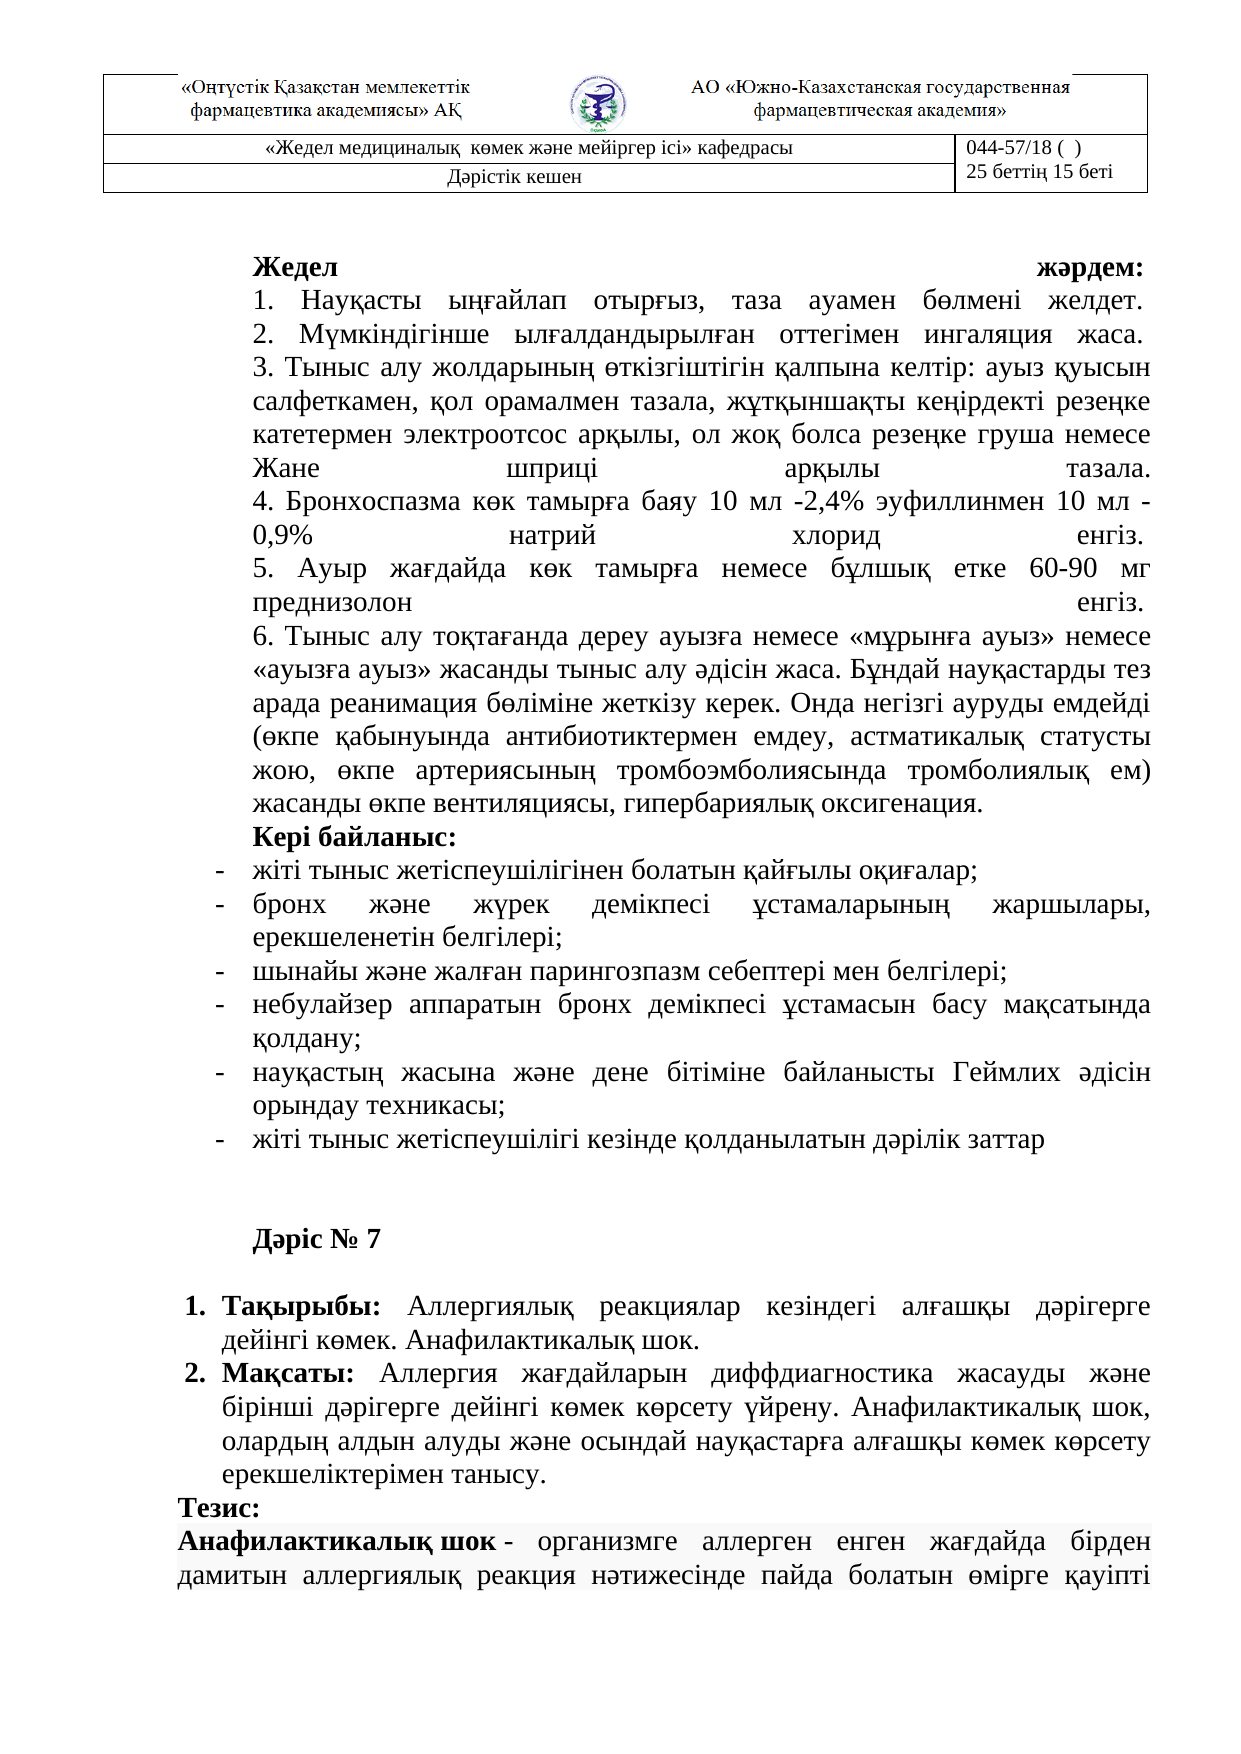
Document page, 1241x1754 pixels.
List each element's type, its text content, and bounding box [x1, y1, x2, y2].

text Тезис: [177, 1490, 1152, 1523]
list Кері байланыс: [252, 819, 1152, 852]
list Тақырыбы: Аллергиялық реакциялар кезіндегі алғашқы дәрігерге дейінгі көмек. Анафилактикалық шок. [184, 1288, 1152, 1356]
list жіті тыныс жетіспеушілігінен болатын қайғылы оқиғалар; [215, 852, 1152, 886]
list шынайы және жалған парингозпазм себептері мен белгілері; [215, 953, 1152, 987]
list небулайзер аппаратын бронх демікпесі ұстамасын басу мақсатында қолдану; [215, 987, 1152, 1054]
list жіті тыныс жетіспеушілігі кезінде қолданылатын дәрілік заттар [215, 1121, 1152, 1154]
list Дәріс № 7 [252, 1221, 1152, 1255]
picture [178, 74, 1073, 134]
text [177, 1523, 1152, 1590]
list Жедел жәрдем: 1. Науқасты ыңғайлап отырғыз, таза ауамен бөлмені желдет. 2. Мүмкіндігінше ылғалдандырылған оттегімен ингаляция жаса. 3. Тыныс алу жолдарының өткізгіштігін қалпына келтір: ауыз қуысын салфеткамен, қол орамалмен тазала, жұтқыншақты кеңірдекті резеңке катетермен электроотсос арқылы, ол жоқ болса резеңке груша немесе Жане шприці арқылы тазала. 4. Бронхоспазма көк тамырға баяу 10 мл -2,4% эуфиллинмен 10 мл -0,9% натрий хлорид енгіз. 5. Ауыр жағдайда көк тамырға немесе бұлшық етке 60-90 мг преднизолон енгіз. 6. Тыныс алу тоқтағанда дереу ауызға немесе «мұрынға ауыз» немесе «ауызға ауыз» жасанды тыныс алу әдісін жаса. Бұндай науқастарды тез арада реанимация бөліміне жеткізу керек. Онда негізгі ауруды емдейді (өкпе қабынуында антибиотиктермен емдеу, астматикалық статусты жою, өкпе артериясының тромбоэмболиясында тромболиялық ем) жасанды өкпе вентиляциясы, гипербариялық оксигенация. [252, 249, 1152, 819]
list бронх және жүрек демікпесі ұстамаларының жаршылары, ерекшеленетін белгілері; [215, 886, 1152, 953]
list науқастың жасына және дене бітіміне байланысты Геймлих әдісін орындау техникасы; [215, 1054, 1152, 1121]
list Мақсаты: Аллергия жағдайларын диффдиагностика жасауды және бірінші дәрігерге дейінгі көмек көрсету үйрену. Анафилактикалық шок, олардың алдын алуды және осындай науқастарға алғашқы көмек көрсету ерекшеліктерімен танысу. [184, 1356, 1152, 1490]
